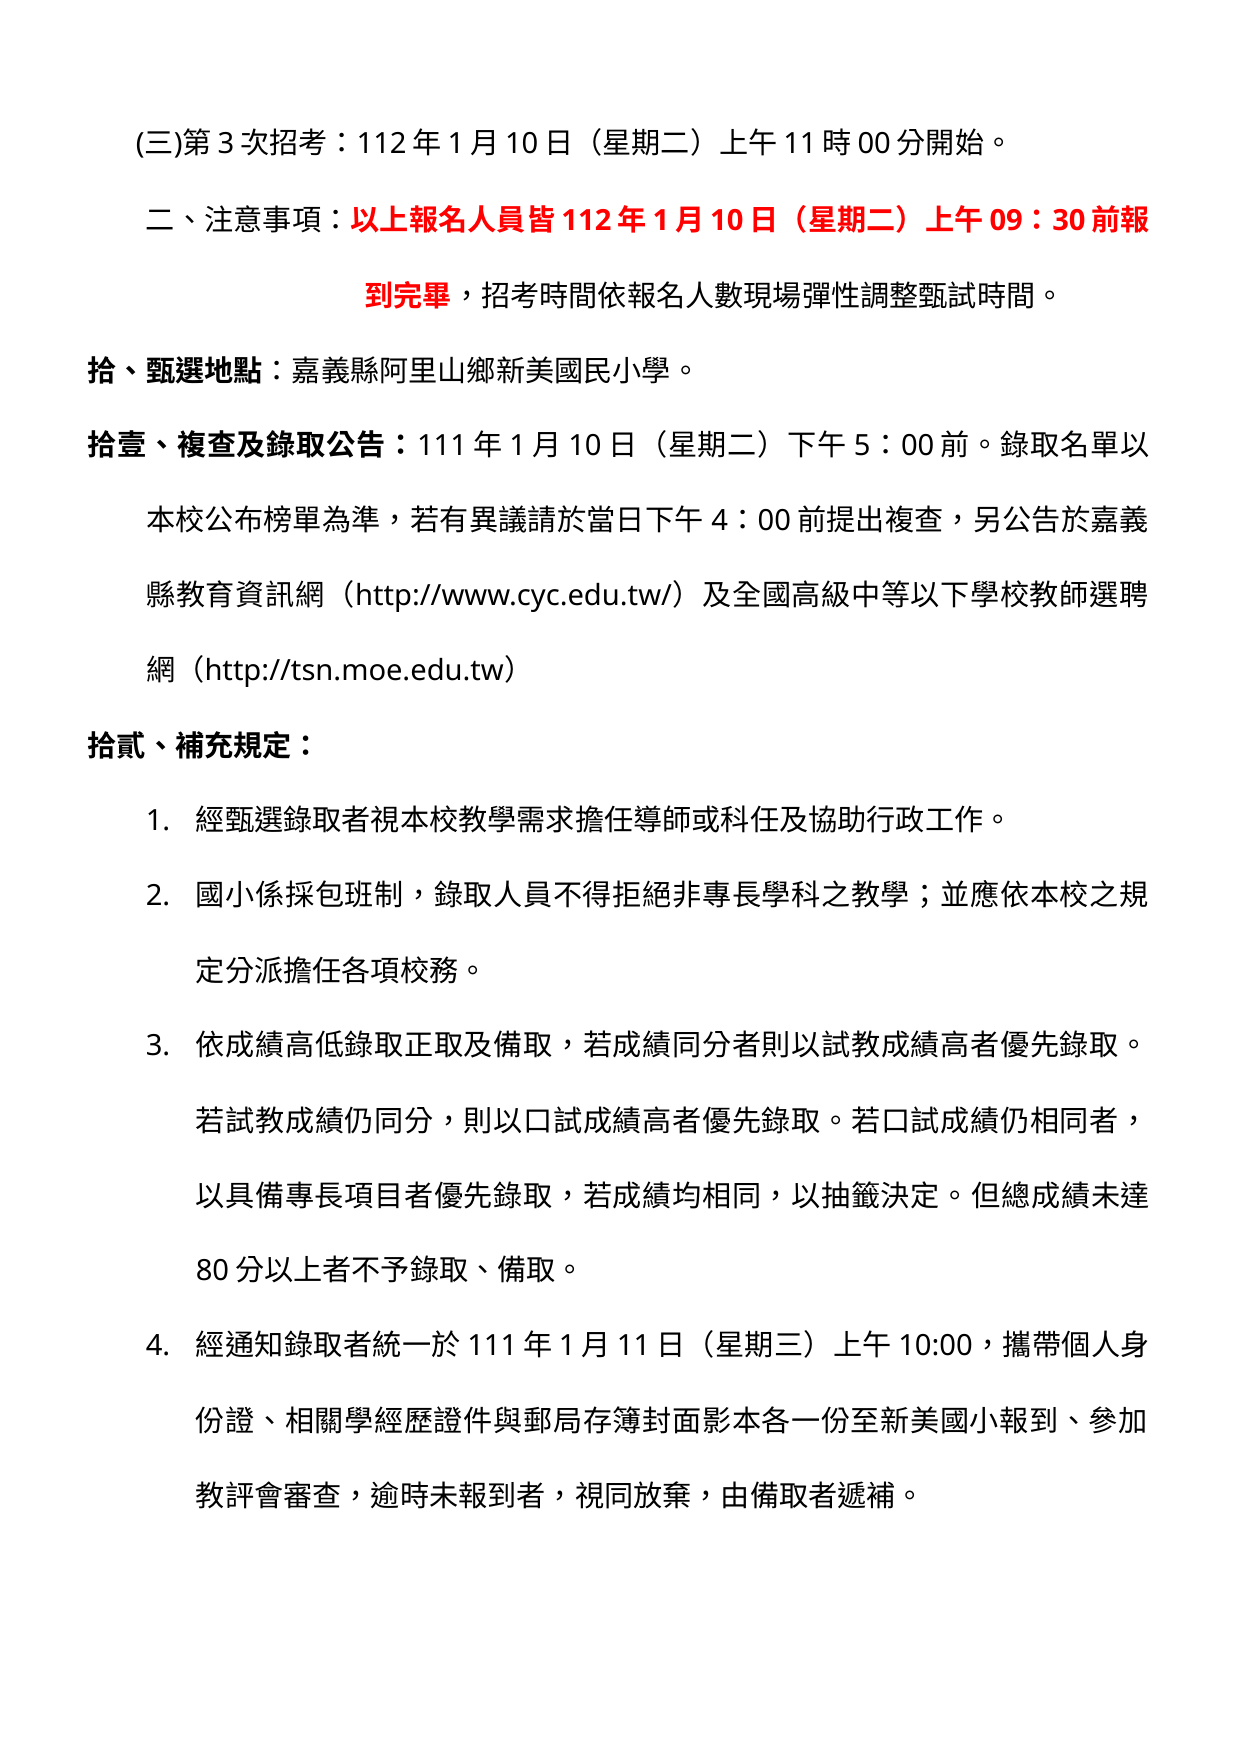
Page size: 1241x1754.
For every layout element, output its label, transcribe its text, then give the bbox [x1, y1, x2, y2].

list 經通知錄取者統一於111年1月11日（星期三）上午10:00，攜帶個人身份證、相關學經歷證件與郵局存簿封面影本各一份至新美國小報到、參加教評會審查，逾時未報到者，視同放棄，由備取者遞補。 [146, 1306, 1150, 1531]
list 依成績高低錄取正取及備取，若成績同分者則以試教成績高者優先錄取。 若試教成績仍同分，則以口試成績高者優先錄取。若口試成績仍相同者，以具備專長項目者優先錄取，若成績均相同，以抽籤決定。但總成績未達80分以上者不予錄取、備取。 [146, 1006, 1150, 1306]
text 拾貳、補充規定： [87, 706, 1150, 781]
text 拾壹、複查及錄取公告：111年1月10日（星期二）下午5：00前。錄取名單以本校公布榜單為準，若有異議請於當日下午4：00前提出複查，另公告於嘉義縣教育資訊網（http://www.cyc.edu.tw/）及全國高級中等以下學校教師選聘網（http://tsn.moe.edu.tw） [87, 406, 1150, 706]
list 經甄選錄取者視本校教學需求擔任導師或科任及協助行政工作。 [146, 781, 1150, 856]
list 國小係採包班制，錄取人員不得拒絕非專長學科之教學；並應依本校之規定分派擔任各項校務。 [146, 856, 1150, 1006]
text 拾、甄選地點：嘉義縣阿里山鄉新美國民小學。 [87, 331, 1150, 406]
text 二、注意事項：以上報名人員皆112年1月10日（星期二）上午09：30前報到完畢，招考時間依報名人數現場彈性調整甄試時間。 [146, 181, 1150, 331]
text (三)第3次招考：112年1月10日（星期二）上午11時00分開始。 [136, 104, 1178, 179]
